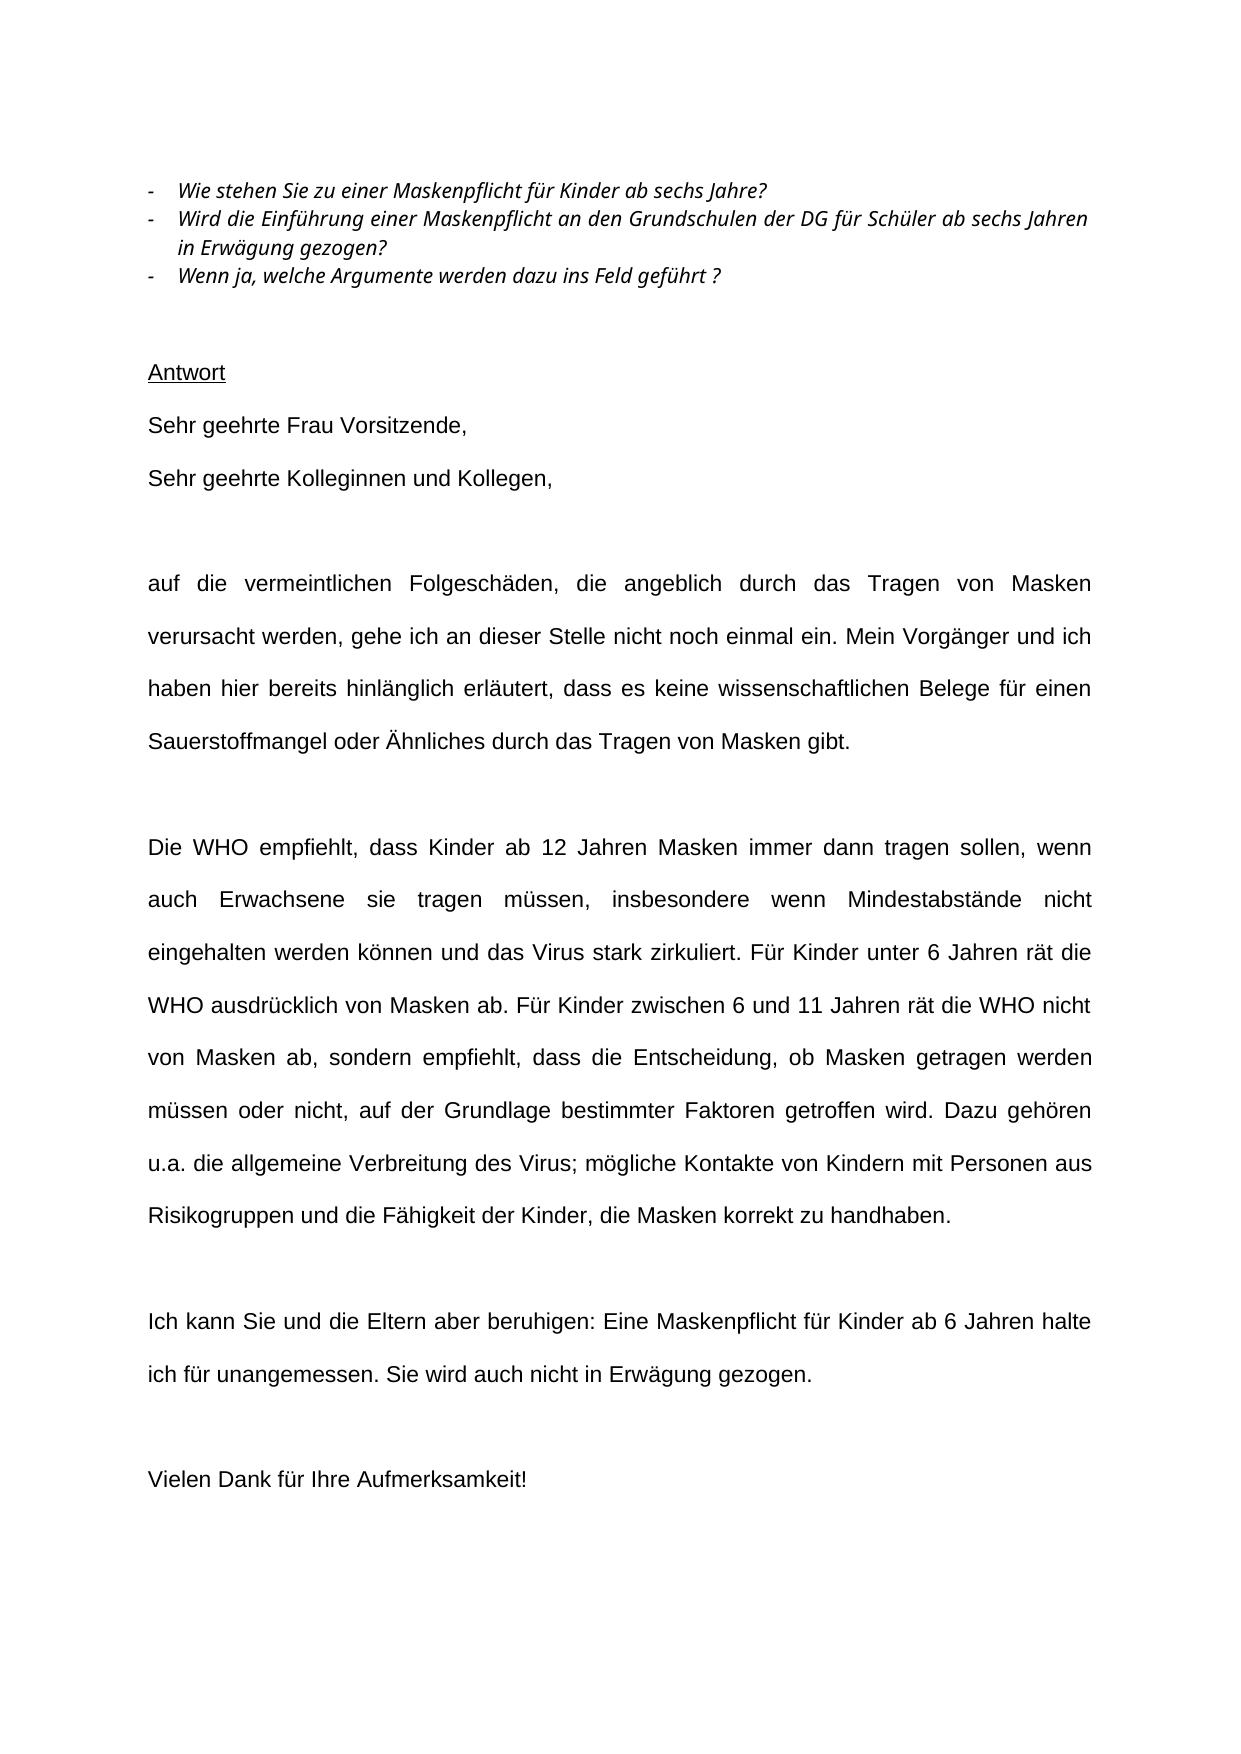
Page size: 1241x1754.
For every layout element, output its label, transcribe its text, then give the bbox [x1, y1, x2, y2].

text auf die vermeintlichen Folgeschäden, die angeblich durch das Tragen von Masken verursacht werden, gehe ich an dieser Stelle nicht noch einmal ein. Mein Vorgänger und ich haben hier bereits hinlänglich erläutert, dass es keine wissenschaftlichen Belege für einen Sauerstoffmangel oder Ähnliches durch das Tragen von Masken gibt. [148, 570, 1093, 754]
text Vielen Dank für Ihre Aufmerksamkeit! [148, 1466, 1093, 1492]
list Wenn ja, welche Argumente werden dazu ins Feld geführt ? [148, 261, 1093, 290]
list Wird die Einführung einer Maskenpflicht an den Grundschulen der DG für Schüler ab sechs Jahren in Erwägung gezogen? [148, 204, 1093, 261]
text Ich kann Sie und die Eltern aber beruhigen: Eine Maskenpflicht für Kinder ab 6 Jahren halte ich für unangemessen. Sie wird auch nicht in Erwägung gezogen. [148, 1308, 1093, 1387]
list Wie stehen Sie zu einer Maskenpflicht für Kinder ab sechs Jahre? [148, 176, 1093, 204]
text Antwort [148, 359, 1093, 386]
text Sehr geehrte Kolleginnen und Kollegen, [148, 464, 1093, 491]
text Die WHO empfiehlt, dass Kinder ab 12 Jahren Masken immer dann tragen sollen, wenn auch Erwachsene sie tragen müssen, insbesondere wenn Mindestabstände nicht eingehalten werden können und das Virus stark zirkuliert. Für Kinder unter 6 Jahren rät die WHO ausdrücklich von Masken ab. Für Kinder zwischen 6 und 11 Jahren rät die WHO nicht von Masken ab, sondern empfiehlt, dass die Entscheidung, ob Masken getragen werden müssen oder nicht, auf der Grundlage bestimmter Faktoren getroffen wird. Dazu gehören u.a. die allgemeine Verbreitung des Virus; mögliche Kontakte von Kindern mit Personen aus Risikogruppen und die Fähigkeit der Kinder, die Masken korrekt zu handhaben. [148, 833, 1093, 1229]
text Sehr geehrte Frau Vorsitzende, [148, 412, 1093, 438]
